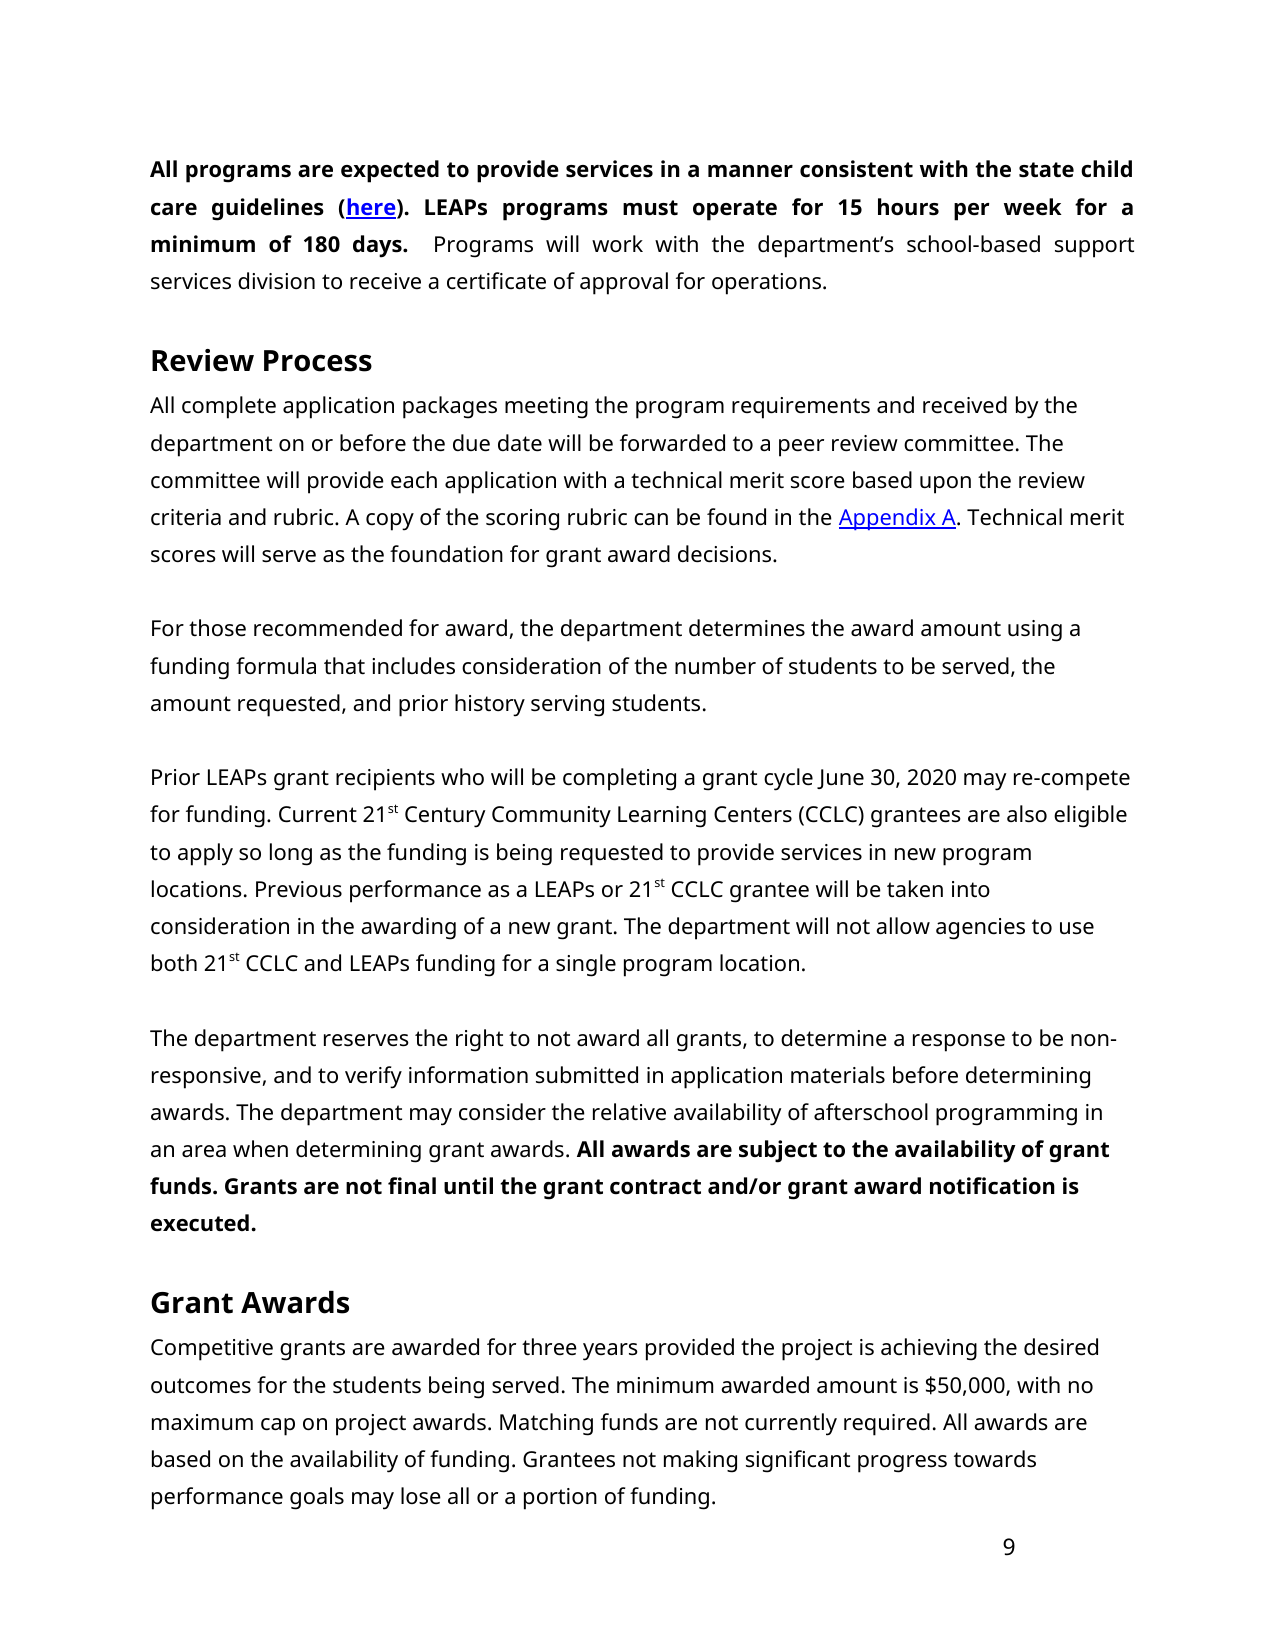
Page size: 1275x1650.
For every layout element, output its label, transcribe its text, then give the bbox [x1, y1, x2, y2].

text The department reserves the right to not award all grants, to determine a response to be non-responsive, and to verify information submitted in application materials before determining awards. The department may consider the relative availability of afterschool programming in an area when determining grant awards. All awards are subject to the availability of grant funds. Grants are not final until the grant contract and/or grant award notification is executed. [150, 1022, 1136, 1238]
text All programs are expected to provide services in a manner consistent with the state child care guidelines (here). LEAPs programs must operate for 15 hours per week for a minimum of 180 days. Programs will work with the department’s school-based support services division to receive a certificate of approval for operations. [150, 154, 1136, 296]
text All complete application packages meeting the program requirements and received by the department on or before the due date will be forwarded to a peer review committee. The committee will provide each application with a technical merit score based upon the review criteria and rubric. A copy of the scoring rubric can be found in the Appendix A. Technical merit scores will serve as the foundation for grant award decisions. [150, 390, 1136, 569]
subtitle Review Process [150, 341, 1016, 380]
text Competitive grants are awarded for three years provided the project is achieving the desired outcomes for the students being served. The minimum awarded amount is $50,000, with no maximum cap on project awards. Matching funds are not currently required. All awards are based on the availability of funding. Grantees not making significant progress towards performance goals may lose all or a portion of funding. [150, 1332, 1136, 1511]
text Prior LEAPs grant recipients who will be completing a grant cycle June 30, 2020 may re-compete for funding. Current 21st Century Community Learning Centers (CCLC) grantees are also eligible to apply so long as the funding is being requested to provide services in new program locations. Previous performance as a LEAPs or 21st CCLC grantee will be taken into consideration in the awarding of a new grant. The department will not allow agencies to use both 21st CCLC and LEAPs funding for a single program location. [150, 762, 1136, 978]
subtitle Grant Awards [150, 1283, 1016, 1322]
text For those recommended for award, the department determines the award amount using a funding formula that includes consideration of the number of students to be served, the amount requested, and prior history serving students. [150, 613, 1136, 718]
